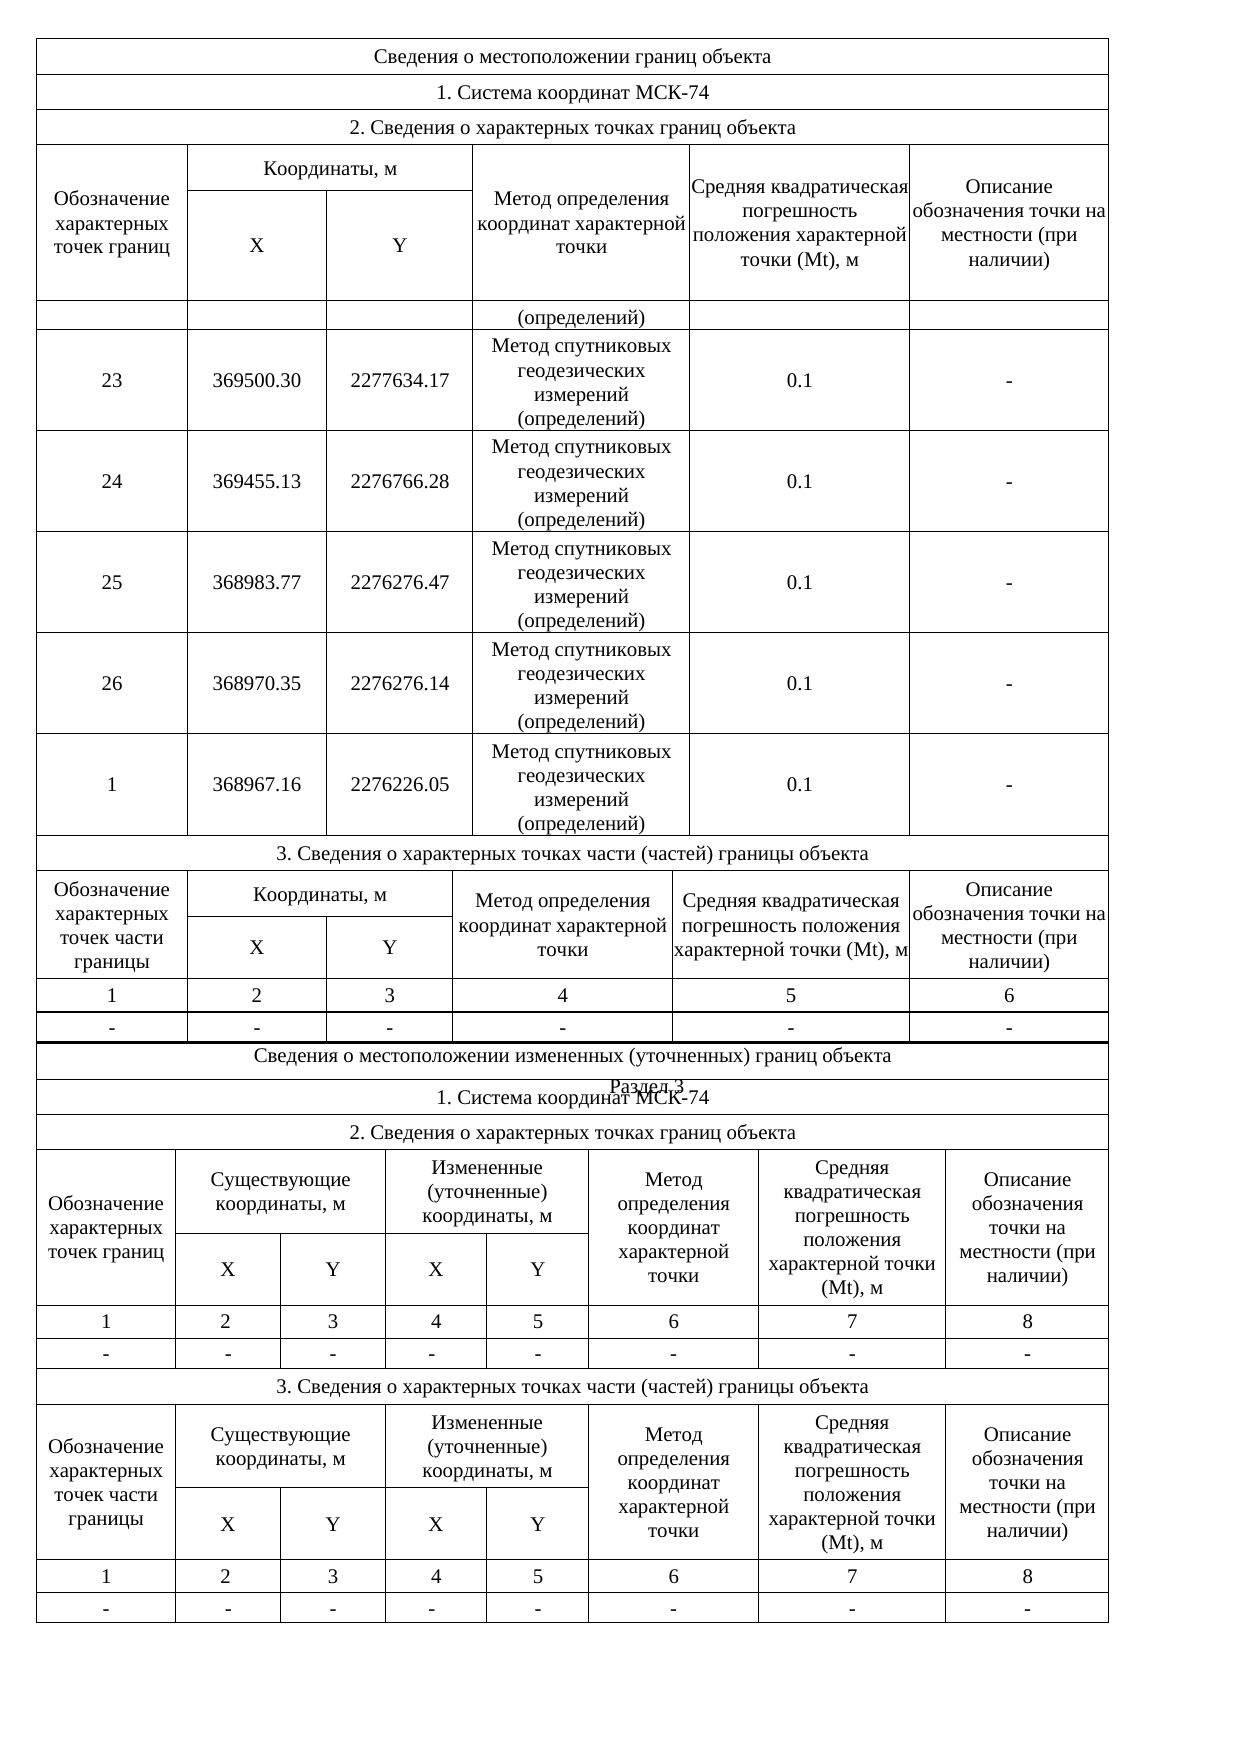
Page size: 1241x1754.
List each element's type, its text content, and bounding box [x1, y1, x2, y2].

table_cell [188, 301, 326, 329]
table_cell Метод спутниковых геодезических измерений (определений) [473, 734, 689, 835]
table_cell 4 [386, 1306, 486, 1337]
table_cell 23 [37, 330, 187, 430]
table_cell Описание обозначения точки на местности (при наличии) [910, 145, 1108, 300]
table_cell 6 [910, 979, 1108, 1011]
table_cell Описание обозначения точки на местности (при наличии) [946, 1150, 1108, 1304]
table_cell 2276276.47 [327, 532, 472, 632]
table_cell [37, 301, 187, 329]
table_cell Метод определения координат характерной точки [453, 871, 672, 978]
table_cell 3. Сведения о характерных точках части (частей) границы объекта [37, 836, 1108, 870]
table_cell 2. Сведения о характерных точках границ объекта [37, 110, 1108, 144]
table_cell - [910, 330, 1108, 430]
table_cell Обозначение характерных точек границ [37, 1150, 175, 1304]
table_cell 7 [759, 1306, 945, 1337]
table_cell 4 [386, 1560, 486, 1592]
table_cell Y [487, 1488, 588, 1559]
table_cell 1 [37, 979, 187, 1011]
table_cell 1 [37, 734, 187, 835]
table_cell 24 [37, 431, 187, 531]
table_cell - [453, 1013, 672, 1041]
table_cell Обозначение характерных точек части границы [37, 871, 187, 978]
table_cell Метод спутниковых геодезических измерений (определений) [473, 633, 689, 733]
table_cell Метод определения координат характерной точки [589, 1405, 758, 1559]
table_cell 5 [673, 979, 909, 1011]
table_cell 2. Сведения о характерных точках границ объекта [37, 1115, 1108, 1149]
table_cell [327, 301, 472, 329]
table_cell - [386, 1593, 486, 1622]
text Раздел 3 [609, 1074, 684, 1098]
table_cell 8 [946, 1560, 1108, 1592]
table_cell Измененные (уточненные) координаты, м [386, 1405, 588, 1487]
table_cell Y [327, 191, 472, 300]
table_cell Существующие координаты, м [176, 1405, 385, 1487]
table_cell X [176, 1234, 280, 1304]
table_cell 0.1 [690, 633, 909, 733]
table_cell - [910, 1013, 1108, 1041]
table_cell 2 [176, 1306, 280, 1337]
table_cell 368983.77 [188, 532, 326, 632]
table_cell 2276276.14 [327, 633, 472, 733]
table_cell Обозначение характерных точек границ [37, 145, 187, 300]
table_cell (определений) [473, 301, 689, 329]
table_cell - [37, 1339, 175, 1367]
table_cell - [37, 1013, 187, 1041]
table_cell - [487, 1593, 588, 1622]
table_cell Средняя квадратическая погрешность положения характерной точки (Mt), м [673, 871, 909, 978]
table_header Сведения о местоположении границ объекта [37, 39, 1108, 74]
table_cell - [910, 734, 1108, 835]
table_cell Описание обозначения точки на местности (при наличии) [946, 1405, 1108, 1559]
table_cell - [327, 1013, 452, 1041]
table_cell Средняя квадратическая погрешность положения характерной точки (Mt), м [759, 1405, 945, 1559]
table_cell 0.1 [690, 330, 909, 430]
table_cell X [386, 1234, 486, 1304]
table_cell 368970.35 [188, 633, 326, 733]
table_cell - [910, 431, 1108, 531]
table_cell Средняя квадратическая погрешность положения характерной точки (Mt), м [759, 1150, 945, 1304]
table_cell X [386, 1488, 486, 1559]
table_cell Метод спутниковых геодезических измерений (определений) [473, 532, 689, 632]
table_cell 25 [37, 532, 187, 632]
table_cell - [487, 1339, 588, 1367]
table_cell [910, 301, 1108, 329]
table_cell Описание обозначения точки на местности (при наличии) [910, 871, 1108, 978]
table_cell Координаты, м [188, 145, 472, 190]
table_cell 2276226.05 [327, 734, 472, 835]
table_cell 0.1 [690, 532, 909, 632]
table_cell 1. Система координат МСК-74 [37, 75, 1108, 109]
table_cell 7 [759, 1560, 945, 1592]
table_cell 5 [487, 1306, 588, 1337]
table_cell X [188, 191, 326, 300]
table_cell 3 [327, 979, 452, 1011]
table_cell 0.1 [690, 734, 909, 835]
table_cell 368967.16 [188, 734, 326, 835]
table_cell - [281, 1339, 385, 1367]
table_cell 1 [37, 1306, 175, 1337]
table_cell 3 [281, 1306, 385, 1337]
table_cell - [673, 1013, 909, 1041]
table_cell 369455.13 [188, 431, 326, 531]
table_cell Метод определения координат характерной точки [473, 145, 689, 300]
table_cell - [386, 1339, 486, 1367]
table_cell 4 [453, 979, 672, 1011]
table_cell 2277634.17 [327, 330, 472, 430]
table_cell - [946, 1593, 1108, 1622]
table_cell Измененные (уточненные) координаты, м [386, 1150, 588, 1232]
table_cell 2276766.28 [327, 431, 472, 531]
table_cell 3 [281, 1560, 385, 1592]
table_cell - [176, 1339, 280, 1367]
table_cell - [946, 1339, 1108, 1367]
table_cell Y [487, 1234, 588, 1304]
table_cell X [176, 1488, 280, 1559]
table_cell Средняя квадратическая погрешность положения характерной точки (Mt), м [690, 145, 909, 300]
table_cell - [910, 633, 1108, 733]
table_cell 5 [487, 1560, 588, 1592]
table_header Сведения о местоположении измененных (уточненных) границ объекта [37, 1044, 1108, 1078]
table_cell 6 [589, 1560, 758, 1592]
table_cell - [281, 1593, 385, 1622]
table_cell X [188, 917, 326, 978]
table_cell Существующие координаты, м [176, 1150, 385, 1232]
table_cell - [910, 532, 1108, 632]
table_cell - [759, 1339, 945, 1367]
table_cell 1 [37, 1560, 175, 1592]
table_cell 8 [946, 1306, 1108, 1337]
table_cell 3. Сведения о характерных точках части (частей) границы объекта [37, 1369, 1108, 1403]
table_cell - [188, 1013, 326, 1041]
table_cell Обозначение характерных точек части границы [37, 1405, 175, 1559]
table_cell - [37, 1593, 175, 1622]
table_cell - [589, 1339, 758, 1367]
table_cell Y [327, 917, 452, 978]
table_cell 6 [589, 1306, 758, 1337]
table_cell [690, 301, 909, 329]
table_cell 2 [176, 1560, 280, 1592]
table_cell Y [281, 1234, 385, 1304]
table_cell 26 [37, 633, 187, 733]
table_cell Координаты, м [188, 871, 452, 916]
table_cell Метод спутниковых геодезических измерений (определений) [473, 330, 689, 430]
table_cell Метод спутниковых геодезических измерений (определений) [473, 431, 689, 531]
table_cell 369500.30 [188, 330, 326, 430]
table_cell Y [281, 1488, 385, 1559]
table_cell - [176, 1593, 280, 1622]
table_cell - [589, 1593, 758, 1622]
table_cell 0.1 [690, 431, 909, 531]
table_cell 1. Система координат МСК-74 [37, 1080, 1108, 1114]
table_cell Метод определения координат характерной точки [589, 1150, 758, 1304]
table_cell 2 [188, 979, 326, 1011]
table_cell - [759, 1593, 945, 1622]
